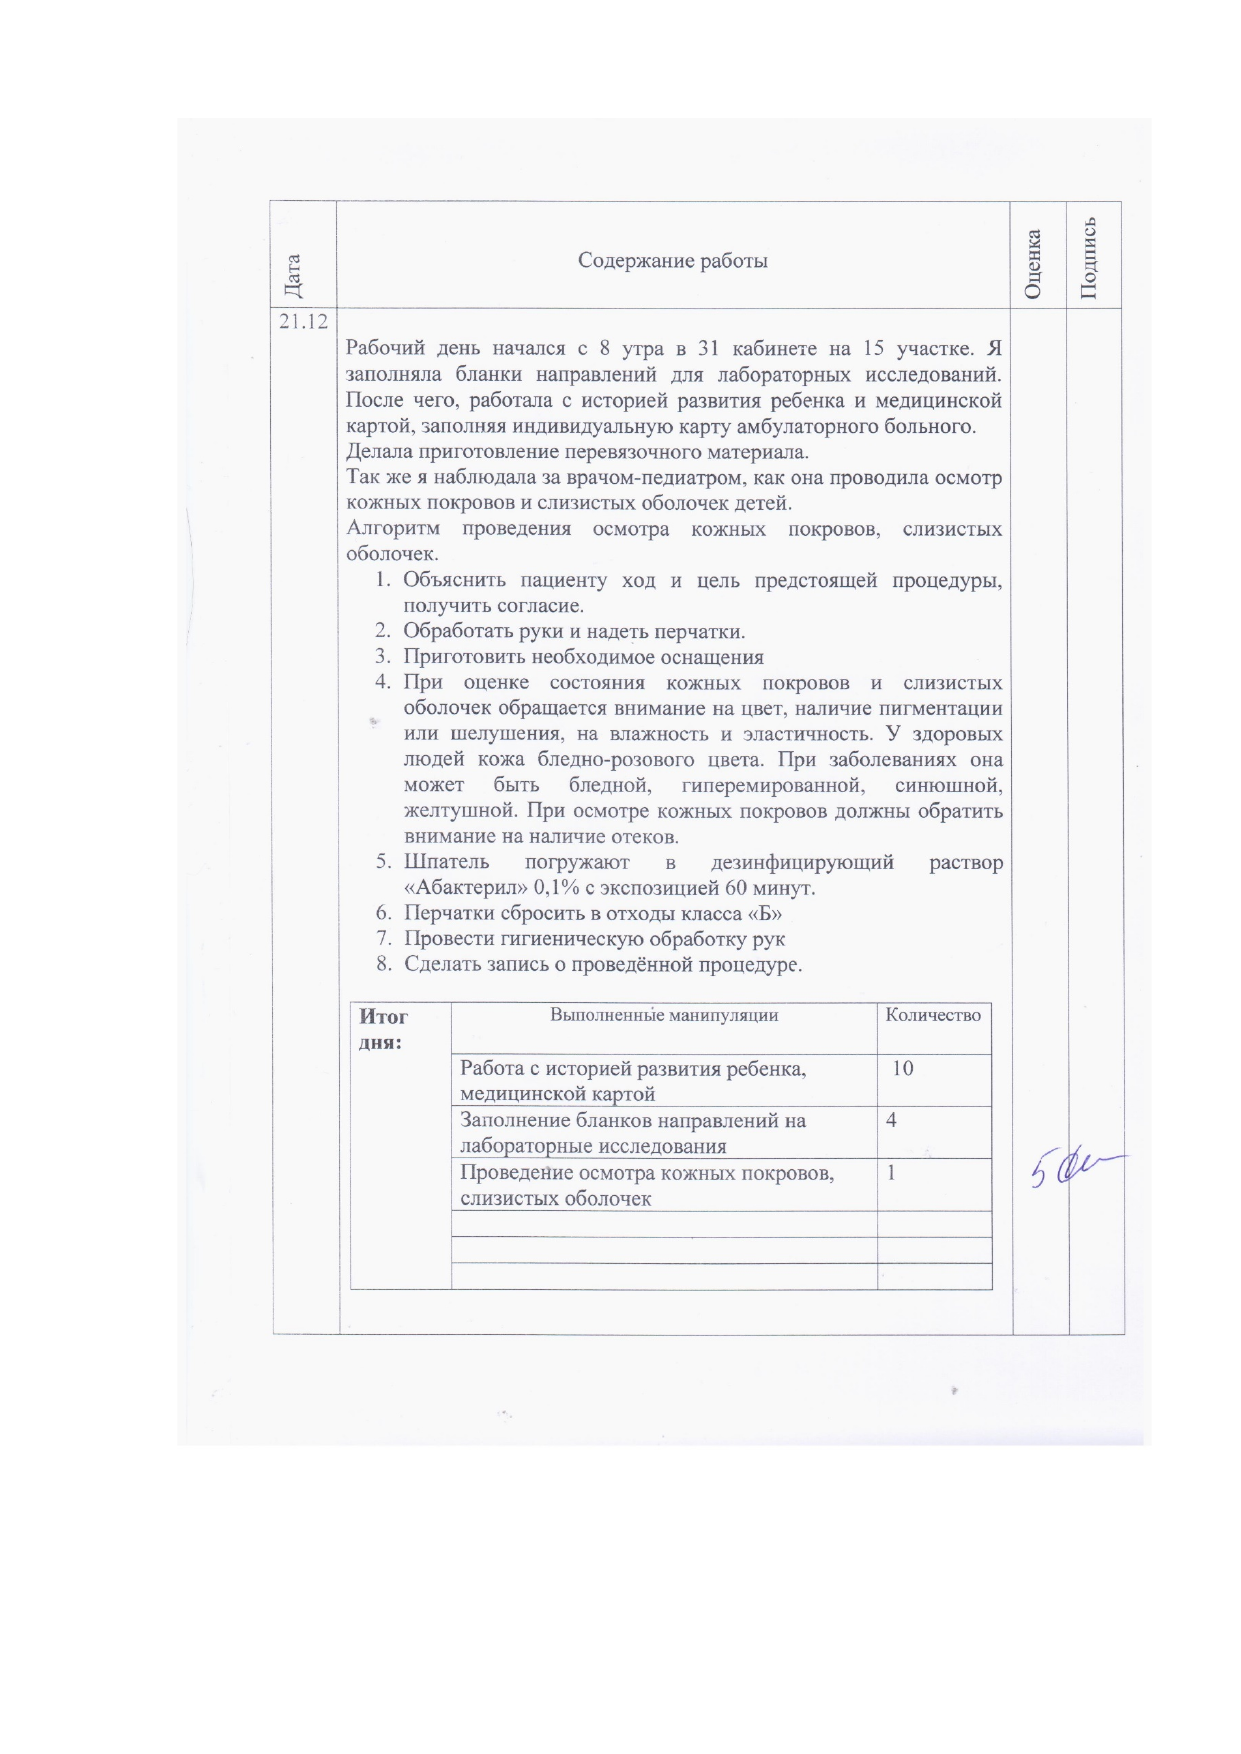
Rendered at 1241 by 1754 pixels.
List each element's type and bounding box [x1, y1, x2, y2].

picture [177, 118, 1152, 1458]
